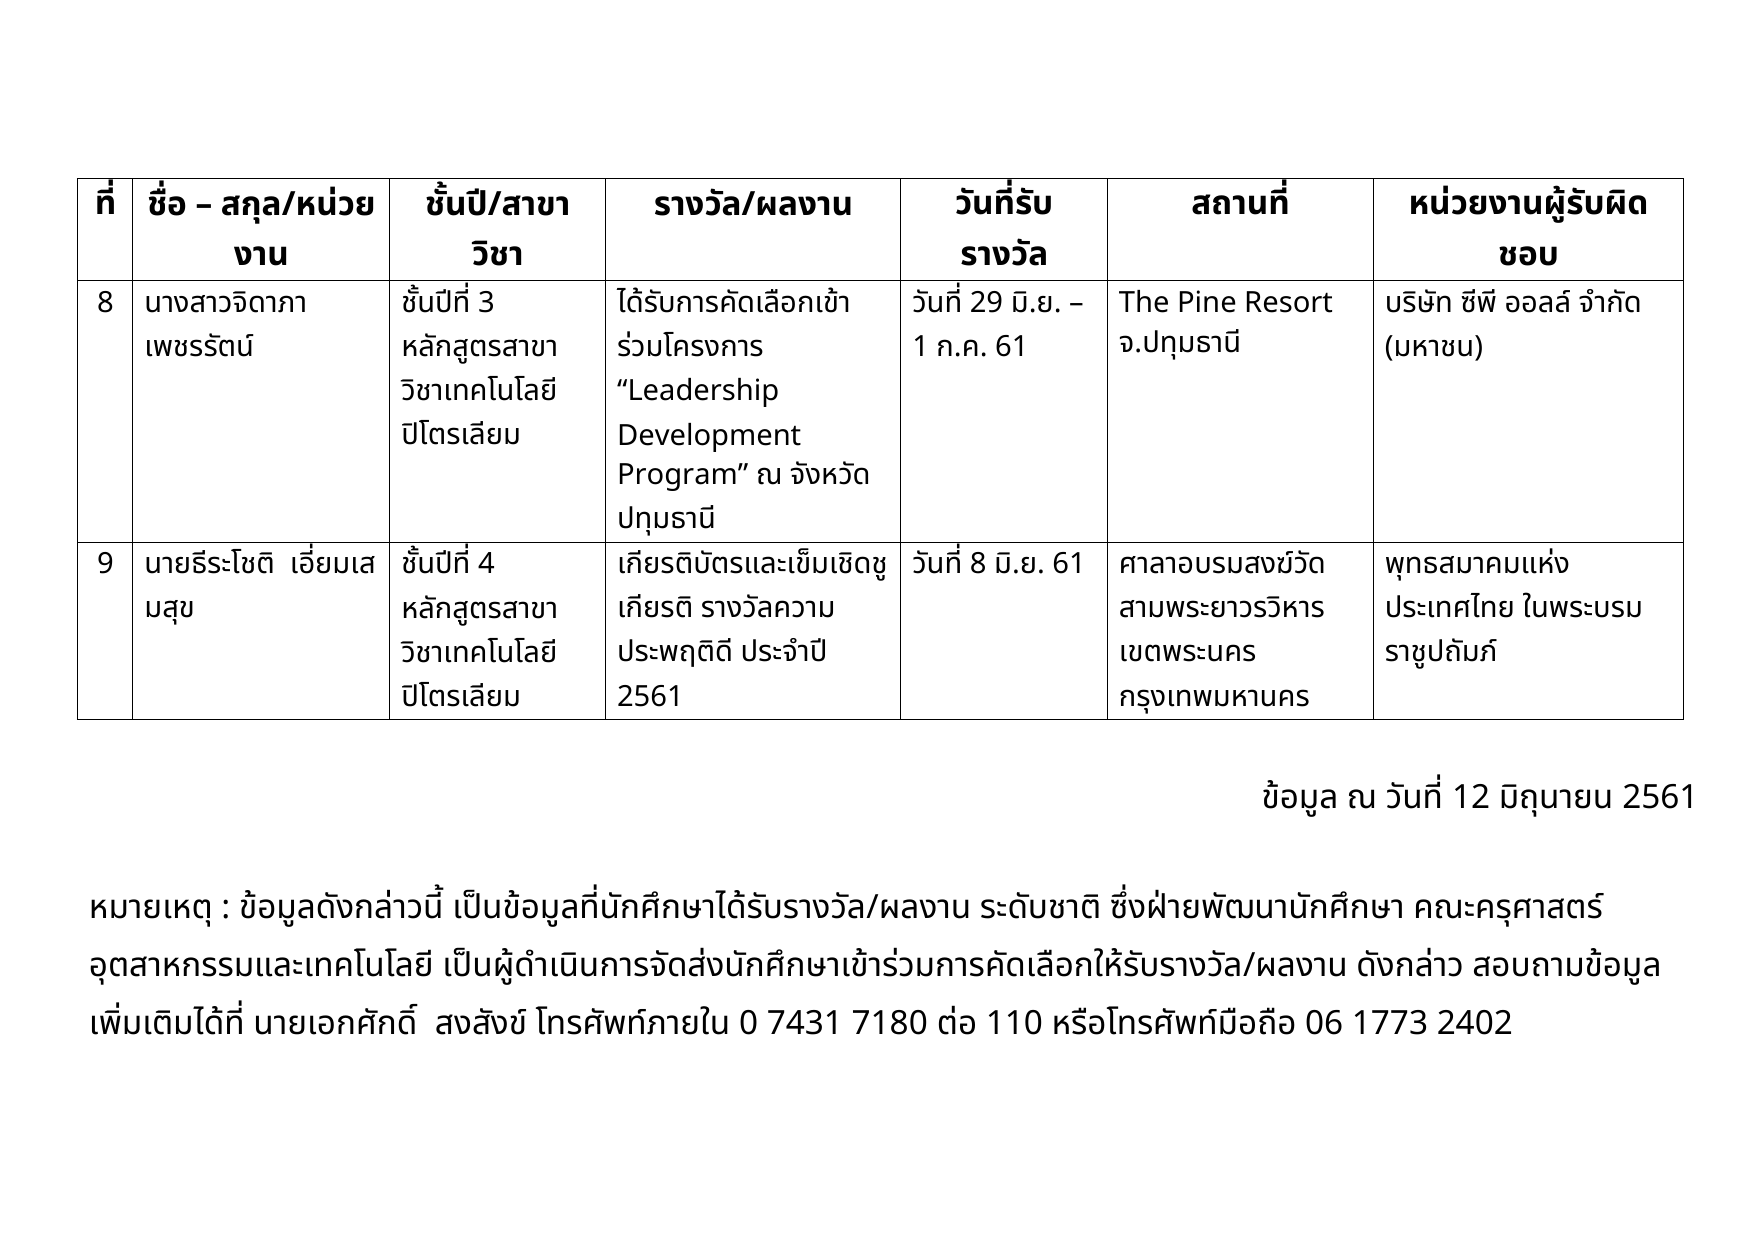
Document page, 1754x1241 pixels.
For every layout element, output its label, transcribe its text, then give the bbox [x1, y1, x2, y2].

table_header วันที่รับรางวัล [901, 179, 1107, 280]
table_cell 9 [78, 543, 132, 719]
table_cell 8 [78, 281, 132, 542]
table_header หน่วยงานผู้รับผิดชอบ [1374, 179, 1683, 280]
table_cell บริษัท ซีพี ออลล์ จำกัด (มหาชน) [1374, 281, 1683, 542]
table_header ชั้นปี/สาขาวิชา [390, 179, 605, 280]
table_cell ชั้นปีที่ 4 หลักสูตรสาขาวิชาเทคโนโลยีปิโตรเลียม [390, 543, 605, 719]
table_cell The Pine Resort จ.ปทุมธานี [1108, 281, 1373, 542]
text หมายเหตุ : ข้อมูลดังกล่าวนี้ เป็นข้อมูลที่นักศึกษาได้รับรางวัล/ผลงาน ระดับชาติ ซึ่งฝ่ายพัฒนานักศึกษา คณะครุศาสตร์อุตสาหกรรมและเทคโนโลยี เป็นผู้ดำเนินการจัดส่งนักศึกษาเข้าร่วมการคัดเลือกให้รับรางวัล/ผลงาน ดังกล่าว สอบถามข้อมูลเพิ่มเติมได้ที่ นายเอกศักดิ์ สงสังข์ โทรศัพท์ภายใน 0 7431 7180 ต่อ 110 หรือโทรศัพท์มือถือ 06 1773 2402 [89, 883, 1698, 1050]
table_header รางวัล/ผลงาน [606, 179, 900, 280]
table_cell วันที่ 29 มิ.ย. – 1 ก.ค. 61 [901, 281, 1107, 542]
table_cell วันที่ 8 มิ.ย. 61 [901, 543, 1107, 719]
table_cell นายธีระโชติ เอี่ยมเสมสุข [133, 543, 389, 719]
text ข้อมูล ณ วันที่ 12 มิถุนายน 2561 [89, 772, 1698, 823]
table_cell เกียรติบัตรและเข็มเชิดชูเกียรติ รางวัลความประพฤติดี ประจำปี 2561 [606, 543, 900, 719]
table_cell พุทธสมาคมแห่งประเทศไทย ในพระบรมราชูปถัมภ์ [1374, 543, 1683, 719]
table_header ชื่อ – สกุล/หน่วยงาน [133, 179, 389, 280]
table_header สถานที่ [1108, 179, 1373, 280]
table_cell นางสาวจิดาภา เพชรรัตน์ [133, 281, 389, 542]
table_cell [390, 281, 605, 542]
table_cell ศาลาอบรมสงฆ์วัดสามพระยาวรวิหาร เขตพระนคร กรุงเทพมหานคร [1108, 543, 1373, 719]
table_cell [606, 281, 900, 542]
table_header ที่ [78, 179, 132, 280]
